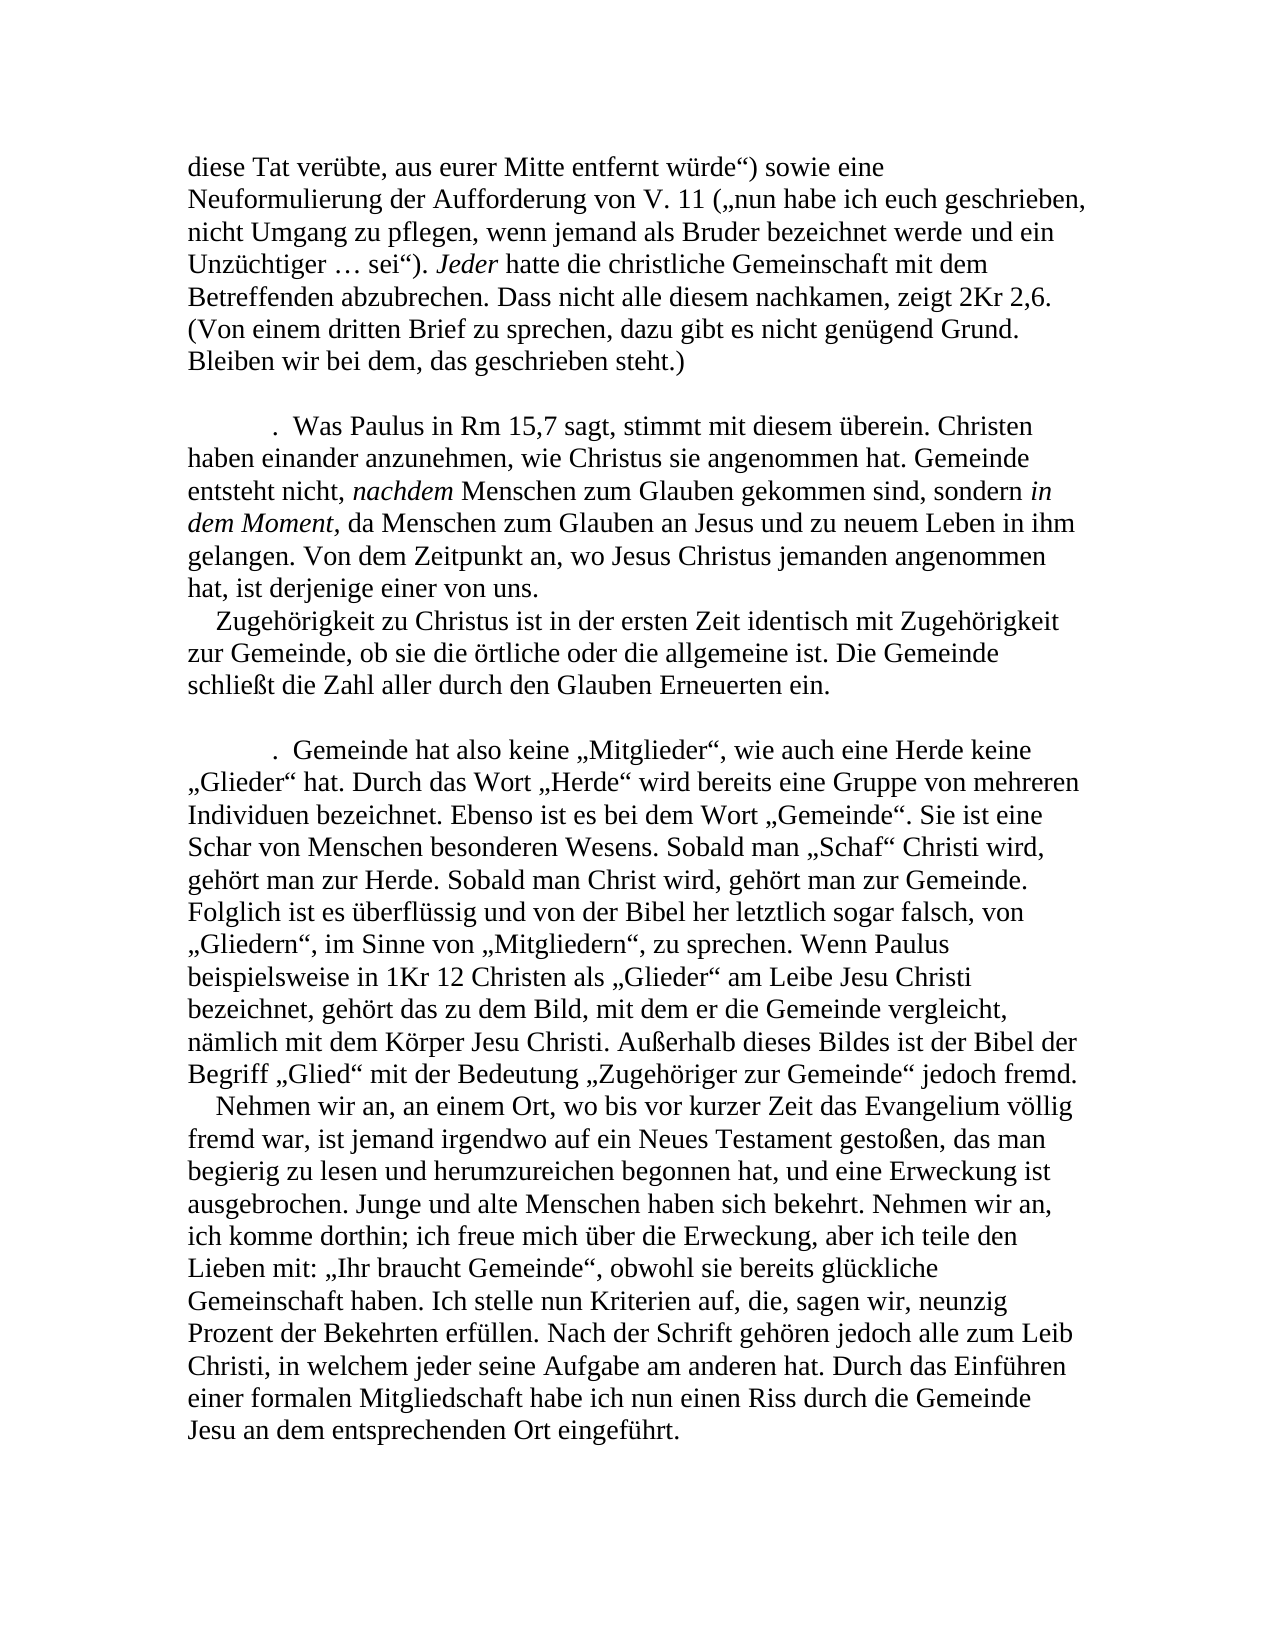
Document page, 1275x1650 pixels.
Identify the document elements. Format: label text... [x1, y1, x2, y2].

text . Was Paulus in Rm 15,7 sagt, stimmt mit diesem überein. Christen haben einander anzunehmen, wie Christus sie angenommen hat. Gemeinde entsteht nicht, nachdem Menschen zum Glauben gekommen sind, sondern in dem Moment, da Menschen zum Glauben an Jesus und zu neuem Leben in ihm gelangen. Von dem Zeitpunkt an, wo Jesus Christus jemanden angenommen hat, ist derjenige einer von uns. [187, 409, 1087, 603]
text . Gemeinde hat also keine „Mitglieder“, wie auch eine Herde keine „Glieder“ hat. Durch das Wort „Herde“ wird bereits eine Gruppe von mehreren Individuen bezeichnet. Ebenso ist es bei dem Wort „Gemeinde“. Sie ist eine Schar von Menschen besonderen Wesens. Sobald man „Schaf“ Christi wird, gehört man zur Herde. Sobald man Christ wird, gehört man zur Gemeinde. Folglich ist es überflüssig und von der Bibel her letztlich sogar falsch, von „Gliedern“, im Sinne von „Mitgliedern“, zu sprechen. Wenn Paulus beispielsweise in 1Kr 12 Christen als „Glieder“ am Leibe Jesu Christi bezeichnet, gehört das zu dem Bild, mit dem er die Gemeinde vergleicht, nämlich mit dem Körper Jesu Christi. Außerhalb dieses Bildes ist der Bibel der Begriff „Glied“ mit der Bedeutung „Zugehöriger zur Gemeinde“ jedoch fremd. [187, 733, 1087, 1089]
text Nehmen wir an, an einem Ort, wo bis vor kurzer Zeit das Evangelium völlig fremd war, ist jemand irgendwo auf ein Neues Testament gestoßen, das man begierig zu lesen und herumzureichen begonnen hat, und eine Erweckung ist ausgebrochen. Junge und alte Menschen haben sich bekehrt. Nehmen wir an, ich komme dorthin; ich freue mich über die Erweckung, aber ich teile den Lieben mit: „Ihr braucht Gemeinde“, obwohl sie bereits glückliche Gemeinschaft haben. Ich stelle nun Kriterien auf, die, sagen wir, neunzig Prozent der Bekehrten erfüllen. Nach der Schrift gehören jedoch alle zum Leib Christi, in welchem jeder seine Aufgabe am anderen hat. Durch das Einführen einer formalen Mitgliedschaft habe ich nun einen Riss durch die Gemeinde Jesu an dem entsprechenden Ort eingeführt. [187, 1089, 1087, 1446]
text Zugehörigkeit zu Christus ist in der ersten Zeit identisch mit Zugehörigkeit zur Gemeinde, ob sie die örtliche oder die allgemeine ist. Die Gemeinde schließt die Zahl aller durch den Glauben Erneuerten ein. [187, 603, 1087, 701]
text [187, 150, 1087, 377]
